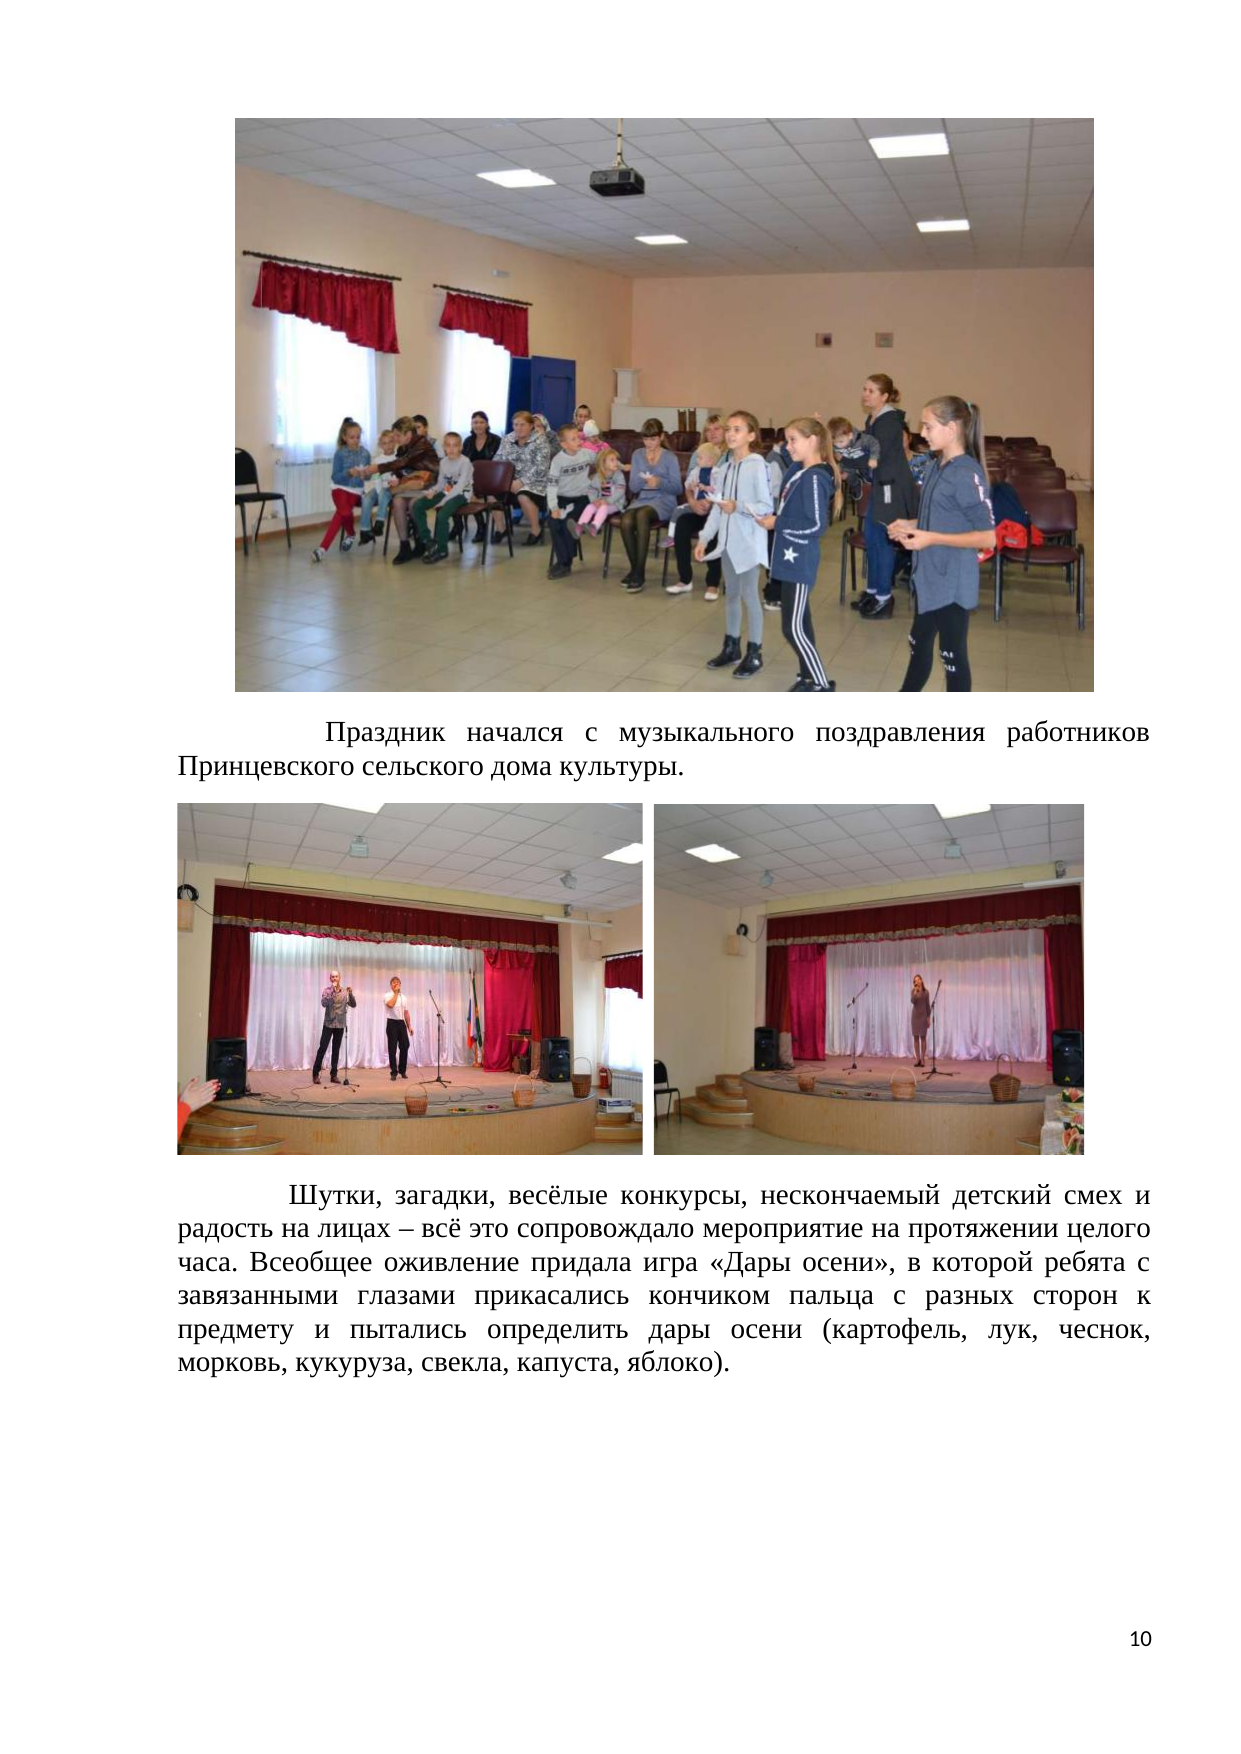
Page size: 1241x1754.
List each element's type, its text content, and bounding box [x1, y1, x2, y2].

picture [235, 118, 1094, 692]
text Праздник начался с музыкального поздравления работников Принцевского сельского дома культуры. [177, 714, 1152, 781]
picture [177, 803, 643, 1155]
picture [653, 804, 1085, 1155]
text Шутки, загадки, весёлые конкурсы, нескончаемый детский смех и радость на лицах – всё это сопровождало мероприятие на протяжении целого часа. Всеобщее оживление придала игра «Дары осени», в которой ребята с завязанными глазами прикасались кончиком пальца с разных сторон к предмету и пытались определить дары осени (картофель, лук, чеснок, морковь, кукуруза, свекла, капуста, яблоко). [177, 1177, 1152, 1378]
